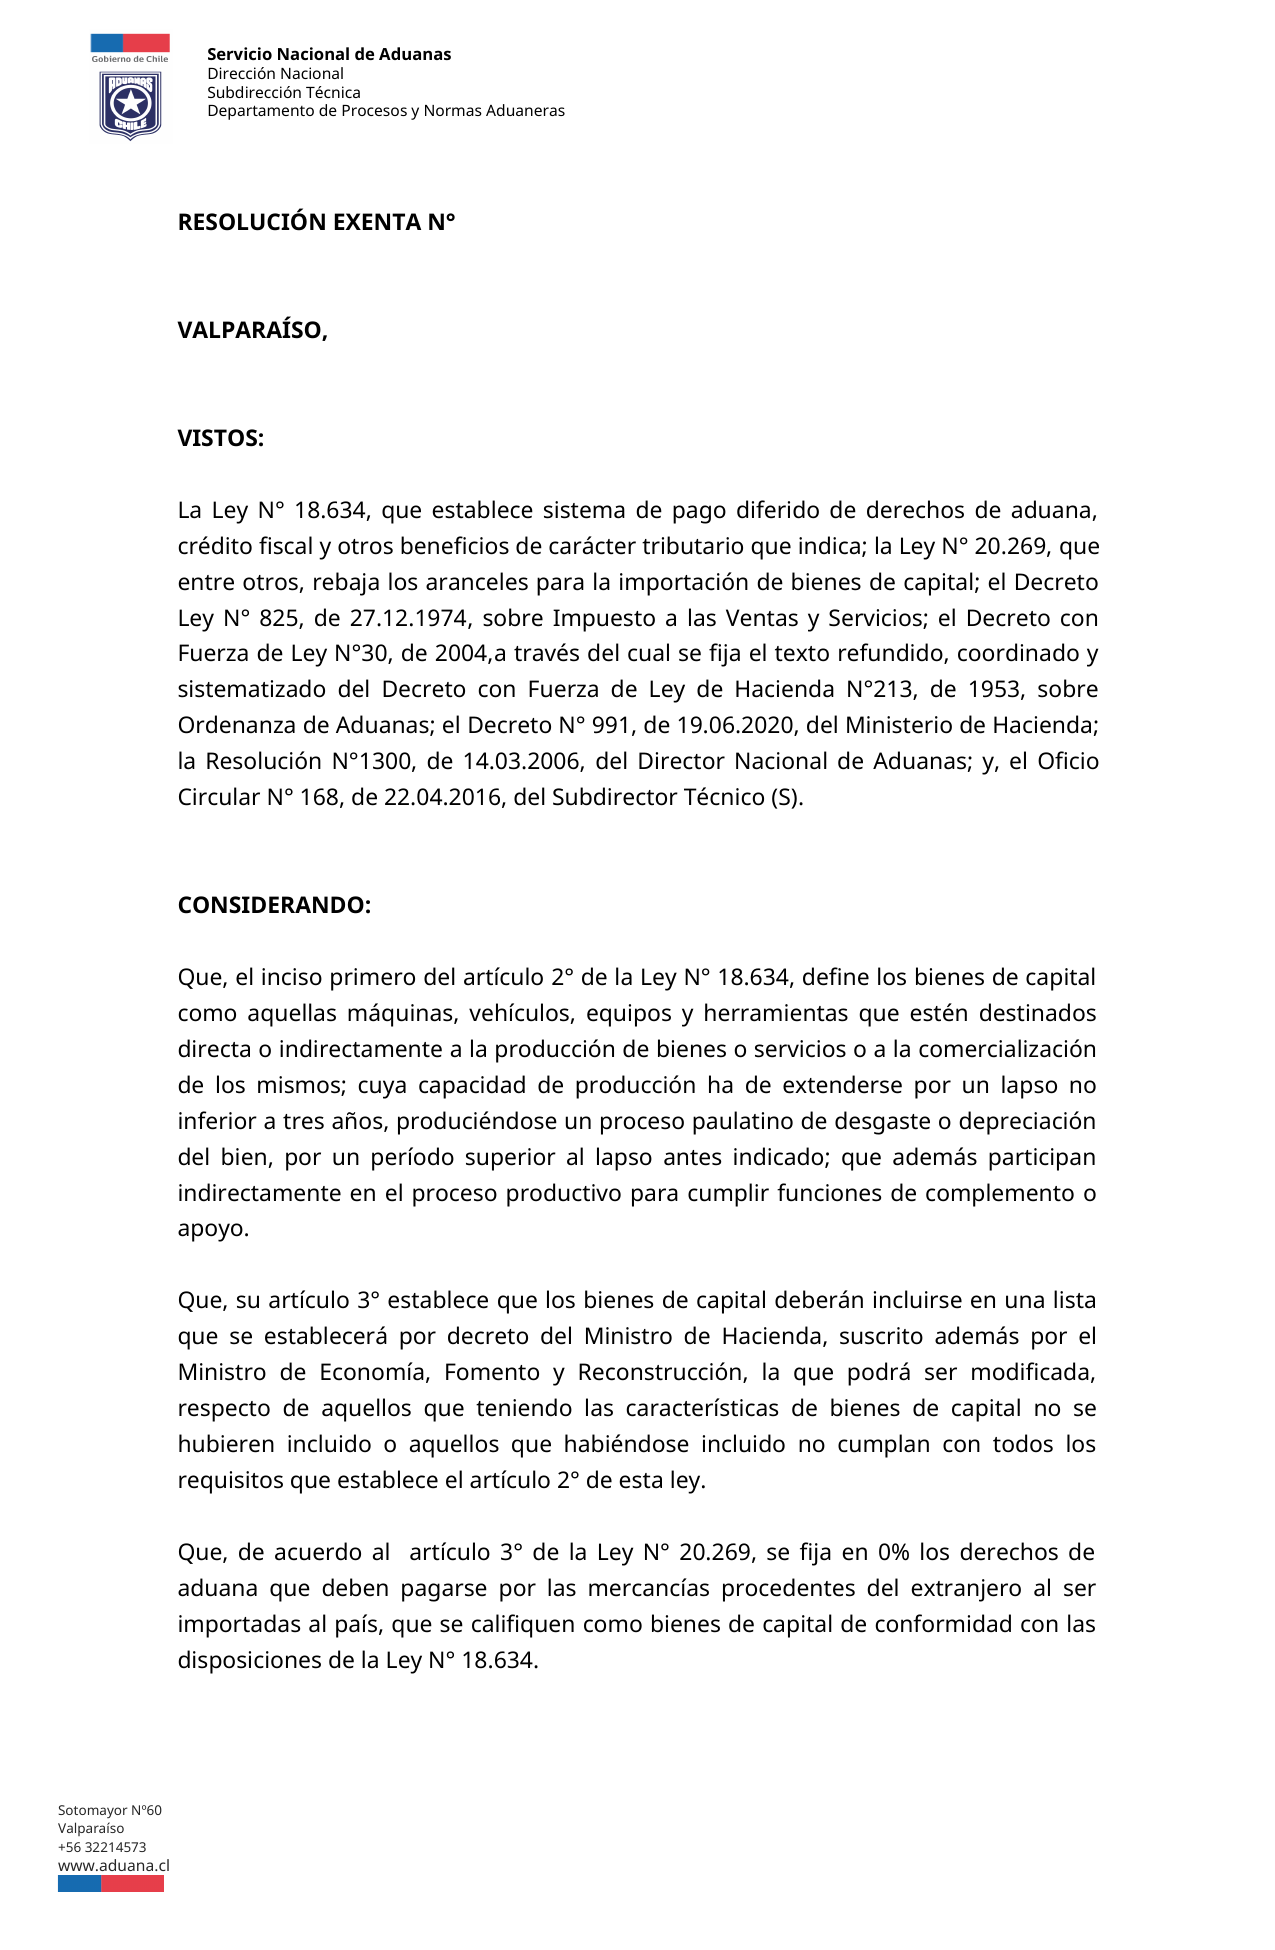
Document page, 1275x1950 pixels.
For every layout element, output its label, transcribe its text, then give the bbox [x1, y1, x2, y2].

subtitle RESOLUCIÓN EXENTA N° [177, 206, 1127, 237]
text Que, de acuerdo al artículo 3° de la Ley N° 20.269, se fija en 0% los derechos de aduana que deben pagarse por las mercancías procedentes del extranjero al ser importadas al país, que se califiquen como bienes de capital de conformidad con las disposiciones de la Ley N° 18.634. [177, 1536, 1098, 1675]
text CONSIDERANDO: [177, 889, 1098, 920]
picture [57, 1875, 164, 1892]
text VISTOS: [177, 422, 1100, 453]
picture [88, 29, 173, 144]
text Que, su artículo 3° establece que los bienes de capital deberán incluirse en una lista que se establecerá por decreto del Ministro de Hacienda, suscrito además por el Ministro de Economía, Fomento y Reconstrucción, la que podrá ser modificada, respecto de aquellos que teniendo las características de bienes de capital no se hubieren incluido o aquellos que habiéndose incluido no cumplan con todos los requisitos que establece el artículo 2° de esta ley. [177, 1284, 1098, 1495]
text Que, el inciso primero del artículo 2° de la Ley N° 18.634, define los bienes de capital como aquellas máquinas, vehículos, equipos y herramientas que estén destinados directa o indirectamente a la producción de bienes o servicios o a la comercialización de los mismos; cuya capacidad de producción ha de extenderse por un lapso no inferior a tres años, produciéndose un proceso paulatino de desgaste o depreciación del bien, por un período superior al lapso antes indicado; que además participan indirectamente en el proceso productivo para cumplir funciones de complemento o apoyo. [177, 961, 1098, 1244]
text La Ley N° 18.634, que establece sistema de pago diferido de derechos de aduana, crédito fiscal y otros beneficios de carácter tributario que indica; la Ley N° 20.269, que entre otros, rebaja los aranceles para la importación de bienes de capital; el Decreto Ley N° 825, de 27.12.1974, sobre Impuesto a las Ventas y Servicios; el Decreto con Fuerza de Ley N°30, de 2004,a través del cual se fija el texto refundido, coordinado y sistematizado del Decreto con Fuerza de Ley de Hacienda N°213, de 1953, sobre Ordenanza de Aduanas; el Decreto N° 991, de 19.06.2020, del Ministerio de Hacienda; la Resolución N°1300, de 14.03.2006, del Director Nacional de Aduanas; y, el Oficio Circular N° 168, de 22.04.2016, del Subdirector Técnico (S). [177, 494, 1100, 812]
text VALPARAÍSO, [177, 314, 1098, 345]
